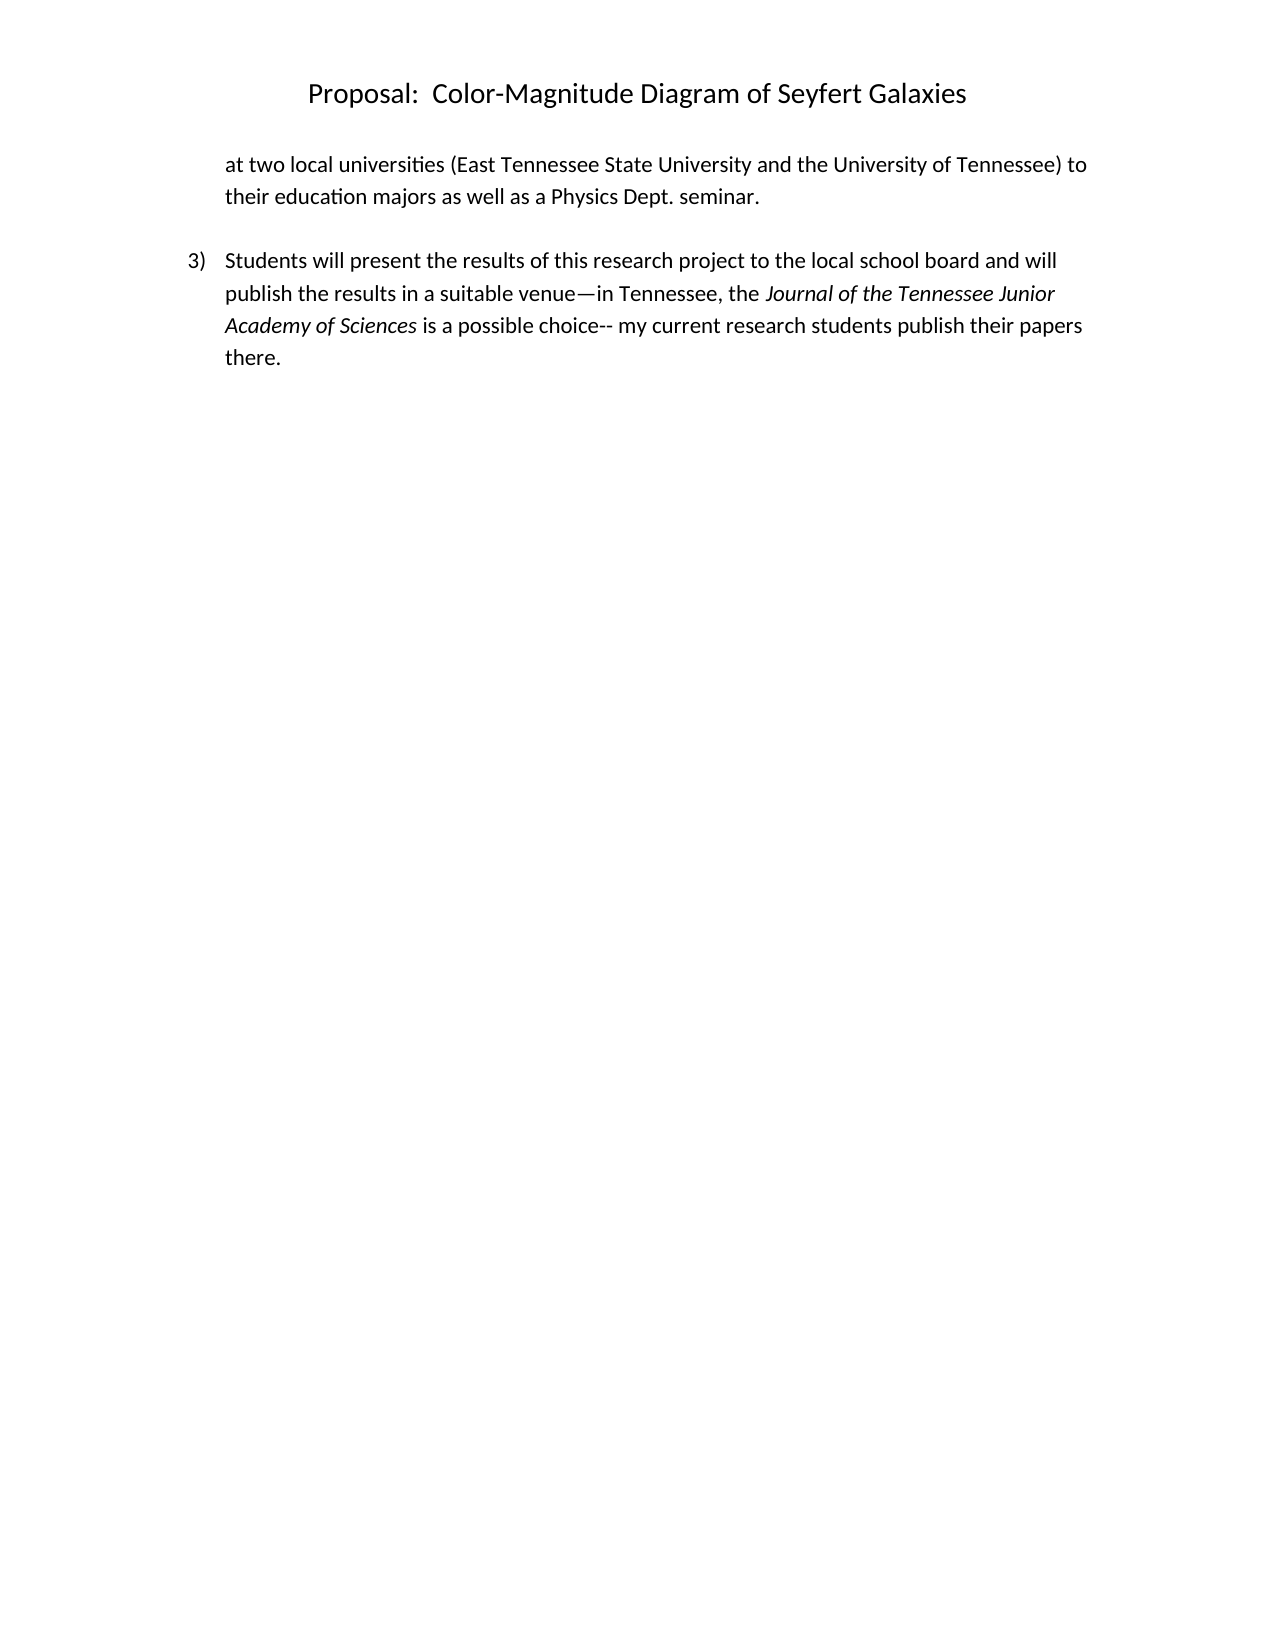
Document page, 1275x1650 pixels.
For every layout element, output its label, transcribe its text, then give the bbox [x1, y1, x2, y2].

list Students will present the results of this research project to the local school board and will publish the results in a suitable venue—in Tennessee, the Journal of the Tennessee Junior Academy of Sciences is a possible choice-- my current research students publish their papers there. [187, 247, 1125, 371]
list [187, 150, 1125, 210]
